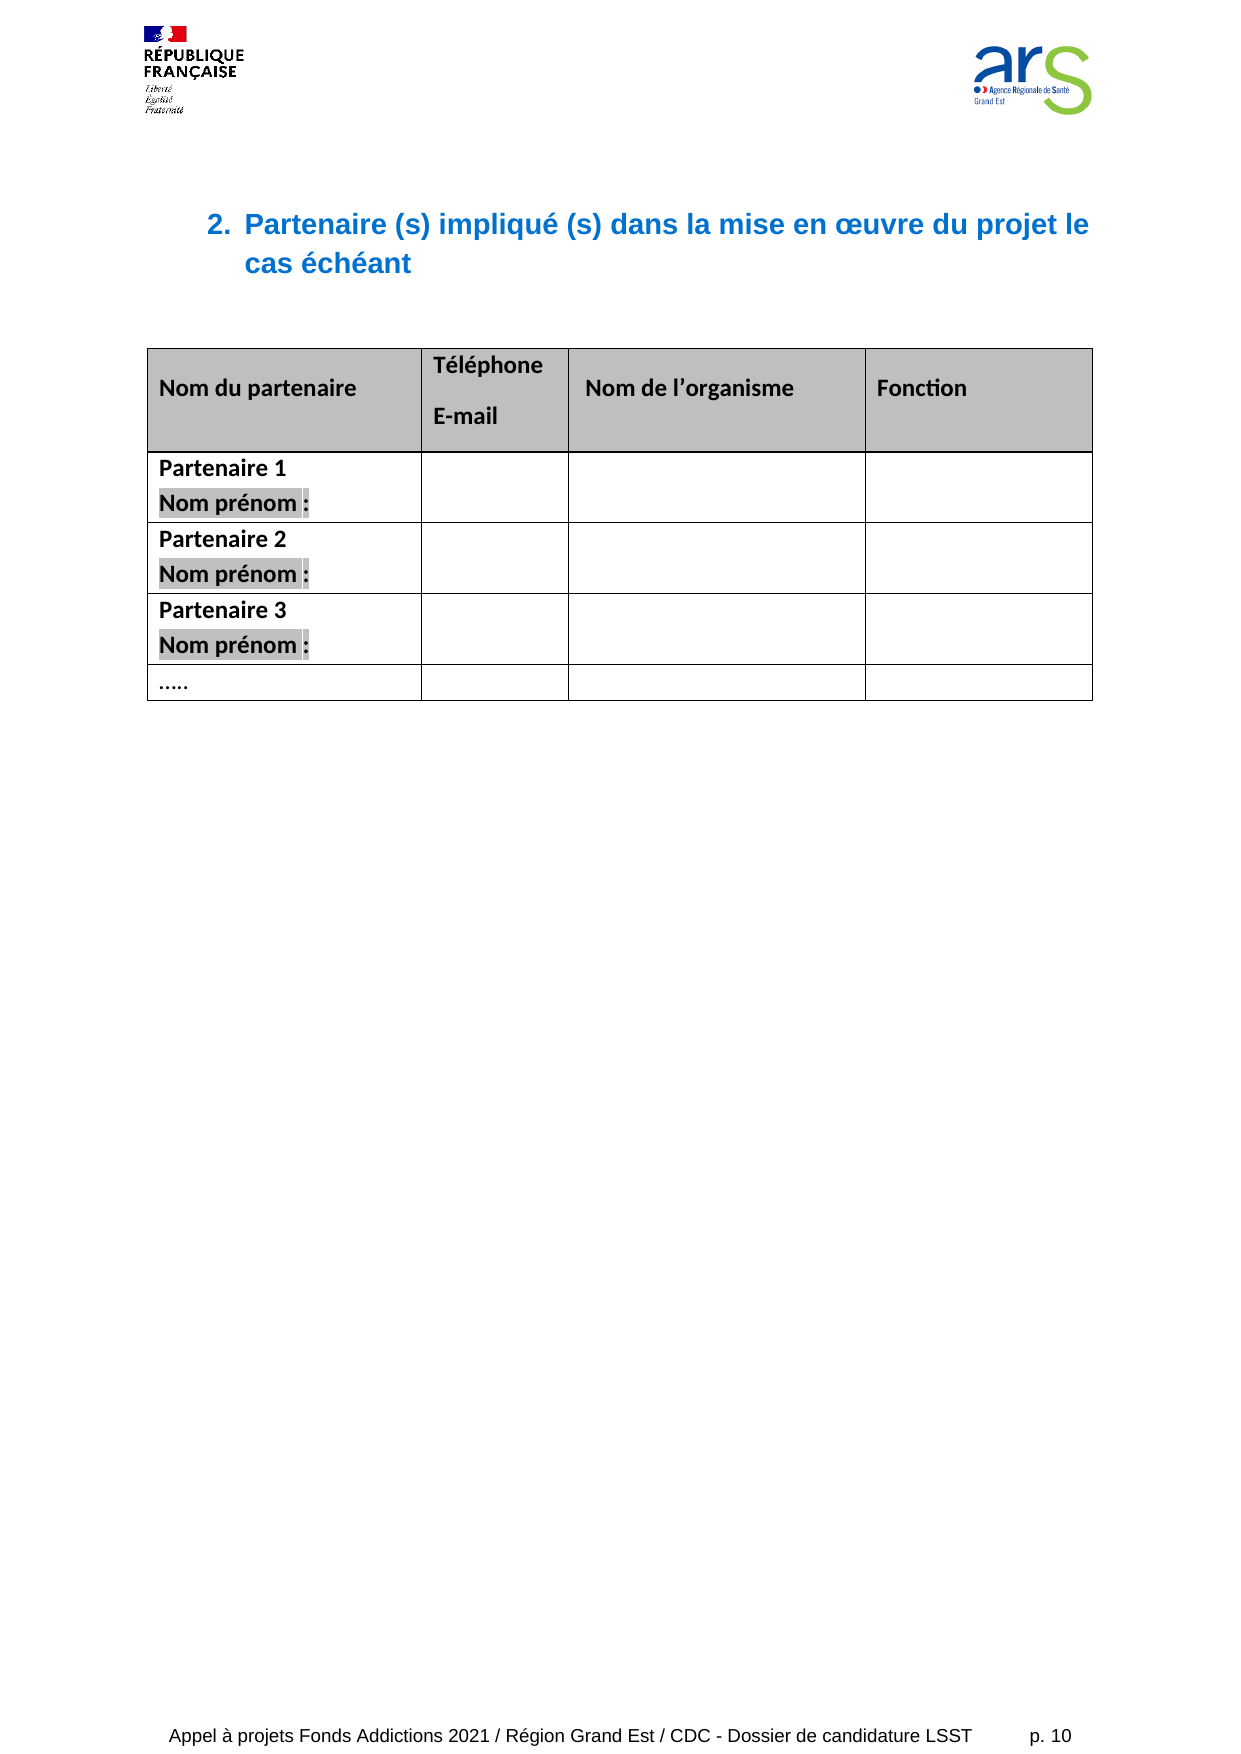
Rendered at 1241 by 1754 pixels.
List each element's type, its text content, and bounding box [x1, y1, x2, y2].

table_header Téléphone E-mail [422, 349, 568, 451]
table_cell [422, 453, 568, 522]
table_cell [866, 523, 1092, 593]
subtitle Partenaire (s) impliqué (s) dans la mise en œuvre du projet le cas échéant [207, 207, 1093, 279]
table_header Fonction [866, 349, 1092, 451]
table_header Nom de l’organisme [569, 349, 865, 451]
table_cell [866, 453, 1092, 522]
table_cell [569, 453, 865, 522]
table_cell [569, 594, 865, 664]
picture [957, 32, 1103, 123]
table_cell Partenaire 3 Nom prénom : [148, 594, 421, 664]
table_header Nom du partenaire [148, 349, 421, 451]
table_cell [569, 665, 865, 700]
table_cell Partenaire 2 Nom prénom : [148, 523, 421, 593]
table_cell [569, 523, 865, 593]
table_cell [422, 523, 568, 593]
table_cell Partenaire 1 Nom prénom : [148, 453, 421, 522]
table_cell [866, 665, 1092, 700]
table_cell ….. [148, 665, 421, 700]
picture [135, 18, 251, 118]
table_cell [866, 594, 1092, 664]
table_cell [422, 594, 568, 664]
table_cell [422, 665, 568, 700]
